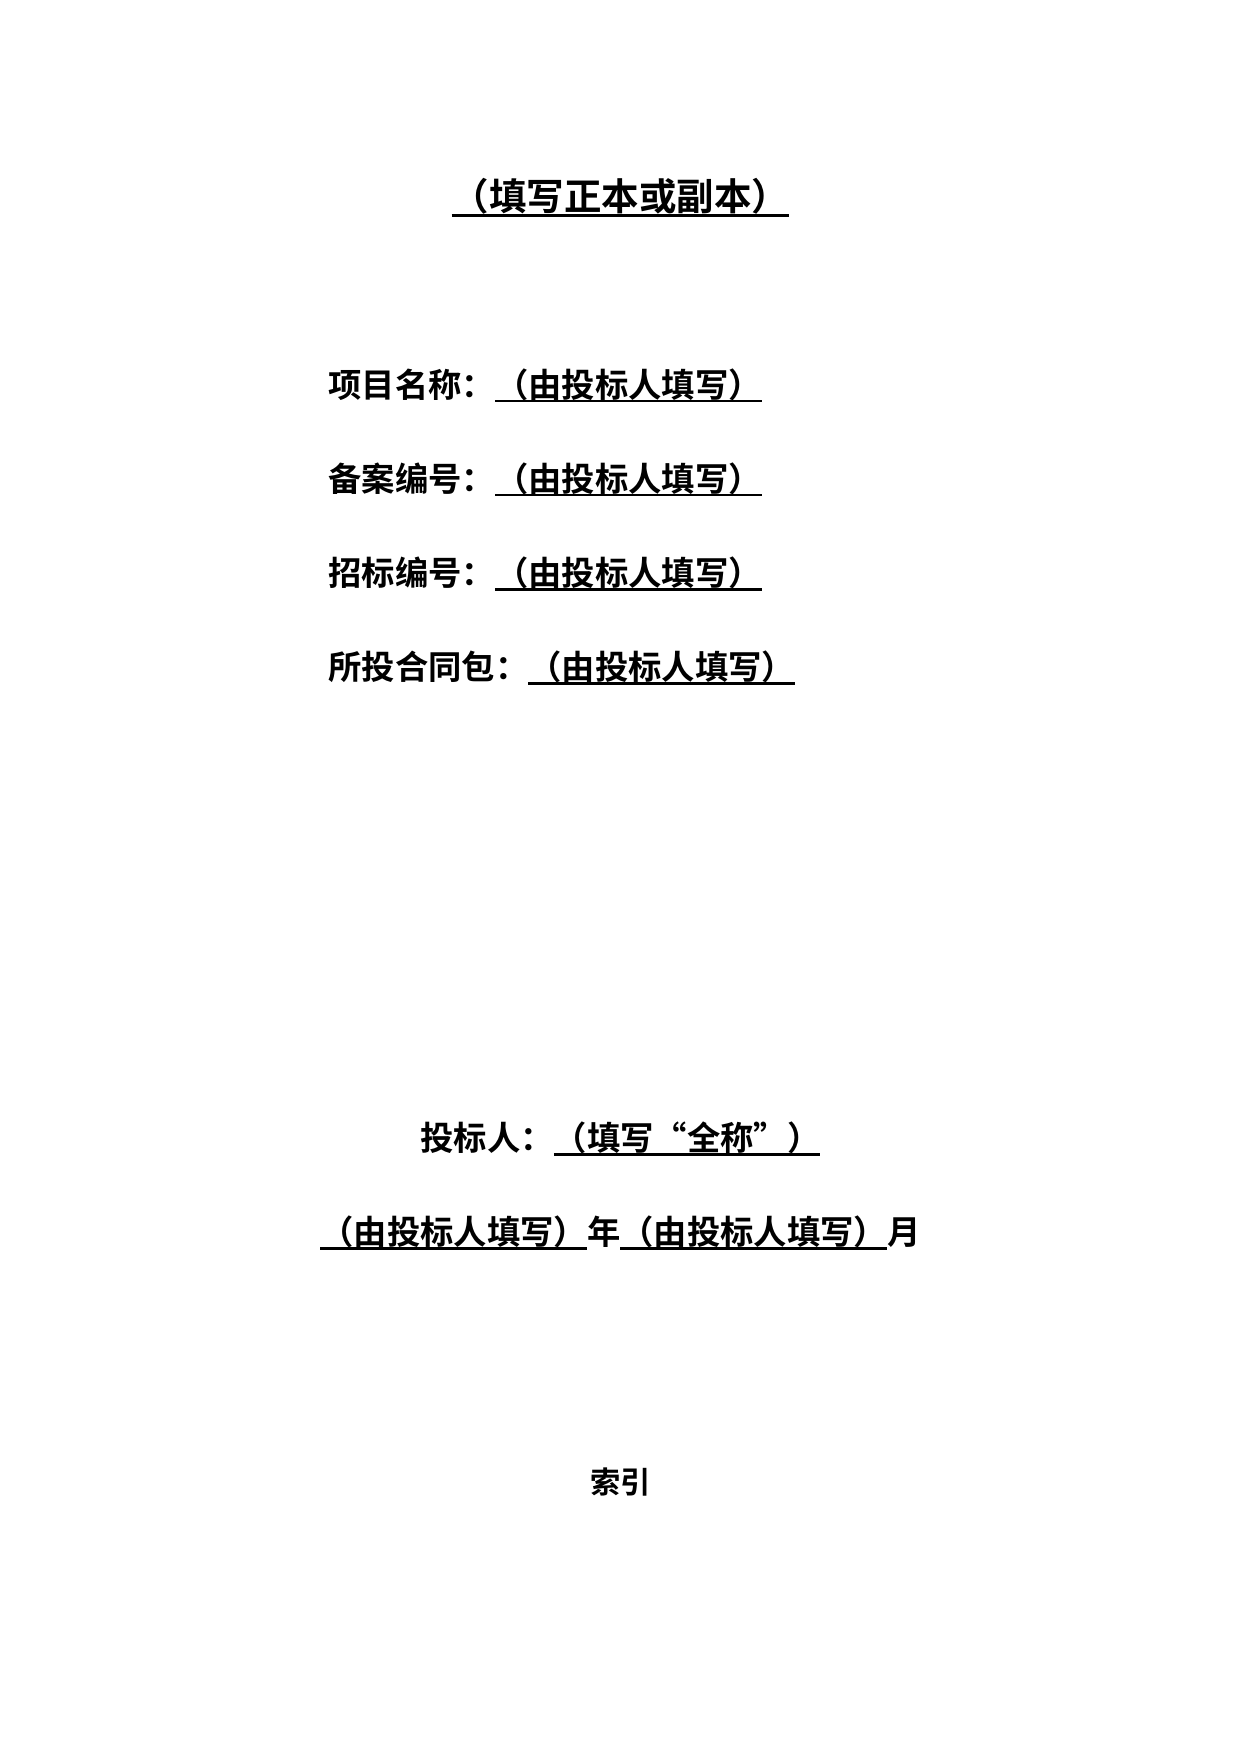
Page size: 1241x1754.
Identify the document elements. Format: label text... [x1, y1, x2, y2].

text 所投合同包：（由投标人填写） [128, 633, 1112, 698]
text （由投标人填写）年（由投标人填写）月 [128, 1198, 1112, 1263]
text 备案编号：（由投标人填写） [128, 444, 1112, 509]
text 投标人：（填写“全称”） [128, 1104, 1112, 1169]
text （填写正本或副本） [128, 162, 1112, 227]
text 索引 [128, 1415, 1112, 1513]
text 招标编号：（由投标人填写） [128, 539, 1112, 604]
text 项目名称：（由投标人填写） [128, 350, 1112, 415]
